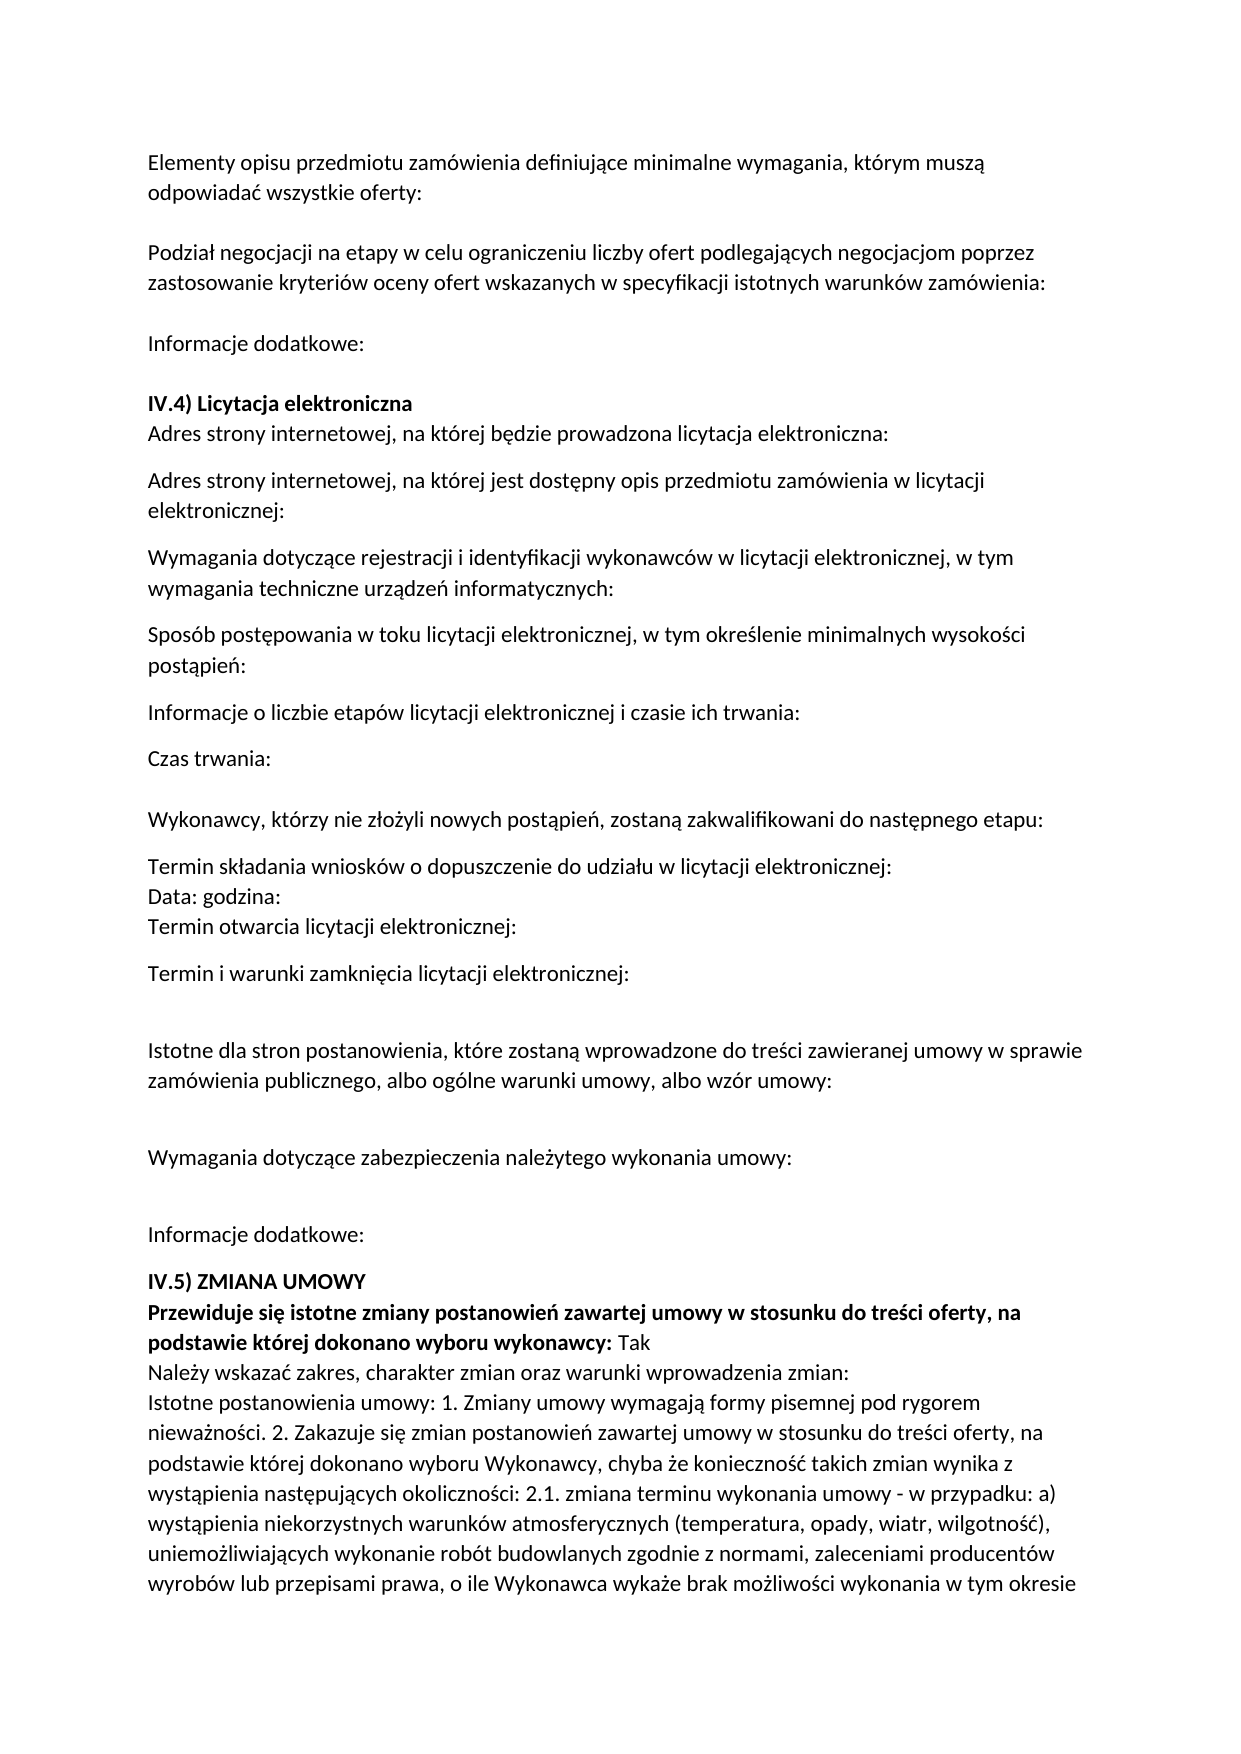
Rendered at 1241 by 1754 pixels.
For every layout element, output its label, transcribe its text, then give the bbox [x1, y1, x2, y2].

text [148, 1267, 1093, 1597]
text Wymagania dotyczące rejestracji i identyfikacji wykonawców w licytacji elektronicznej, w tym wymagania techniczne urządzeń informatycznych: [148, 543, 1093, 602]
text Wymagania dotyczące zabezpieczenia należytego wykonania umowy: [148, 1113, 1093, 1171]
text Termin i warunki zamknięcia licytacji elektronicznej: [148, 959, 1093, 987]
text Czas trwania: Wykonawcy, którzy nie złożyli nowych postąpień, zostaną zakwalifikowani do następnego etapu: [148, 744, 1093, 833]
text Sposób postępowania w toku licytacji elektronicznej, w tym określenie minimalnych wysokości postąpień: [148, 621, 1093, 679]
text Istotne dla stron postanowienia, które zostaną wprowadzone do treści zawieranej umowy w sprawie zamówienia publicznego, albo ogólne warunki umowy, albo wzór umowy: [148, 1006, 1093, 1094]
text Informacje o liczbie etapów licytacji elektronicznej i czasie ich trwania: [148, 698, 1093, 726]
text Informacje dodatkowe: [148, 1190, 1093, 1248]
text Termin składania wniosków o dopuszczenie do udziału w licytacji elektronicznej: Data: godzina: Termin otwarcia licytacji elektronicznej: [148, 852, 1093, 940]
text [148, 148, 1093, 447]
text Adres strony internetowej, na której jest dostępny opis przedmiotu zamówienia w licytacji elektronicznej: [148, 466, 1093, 524]
